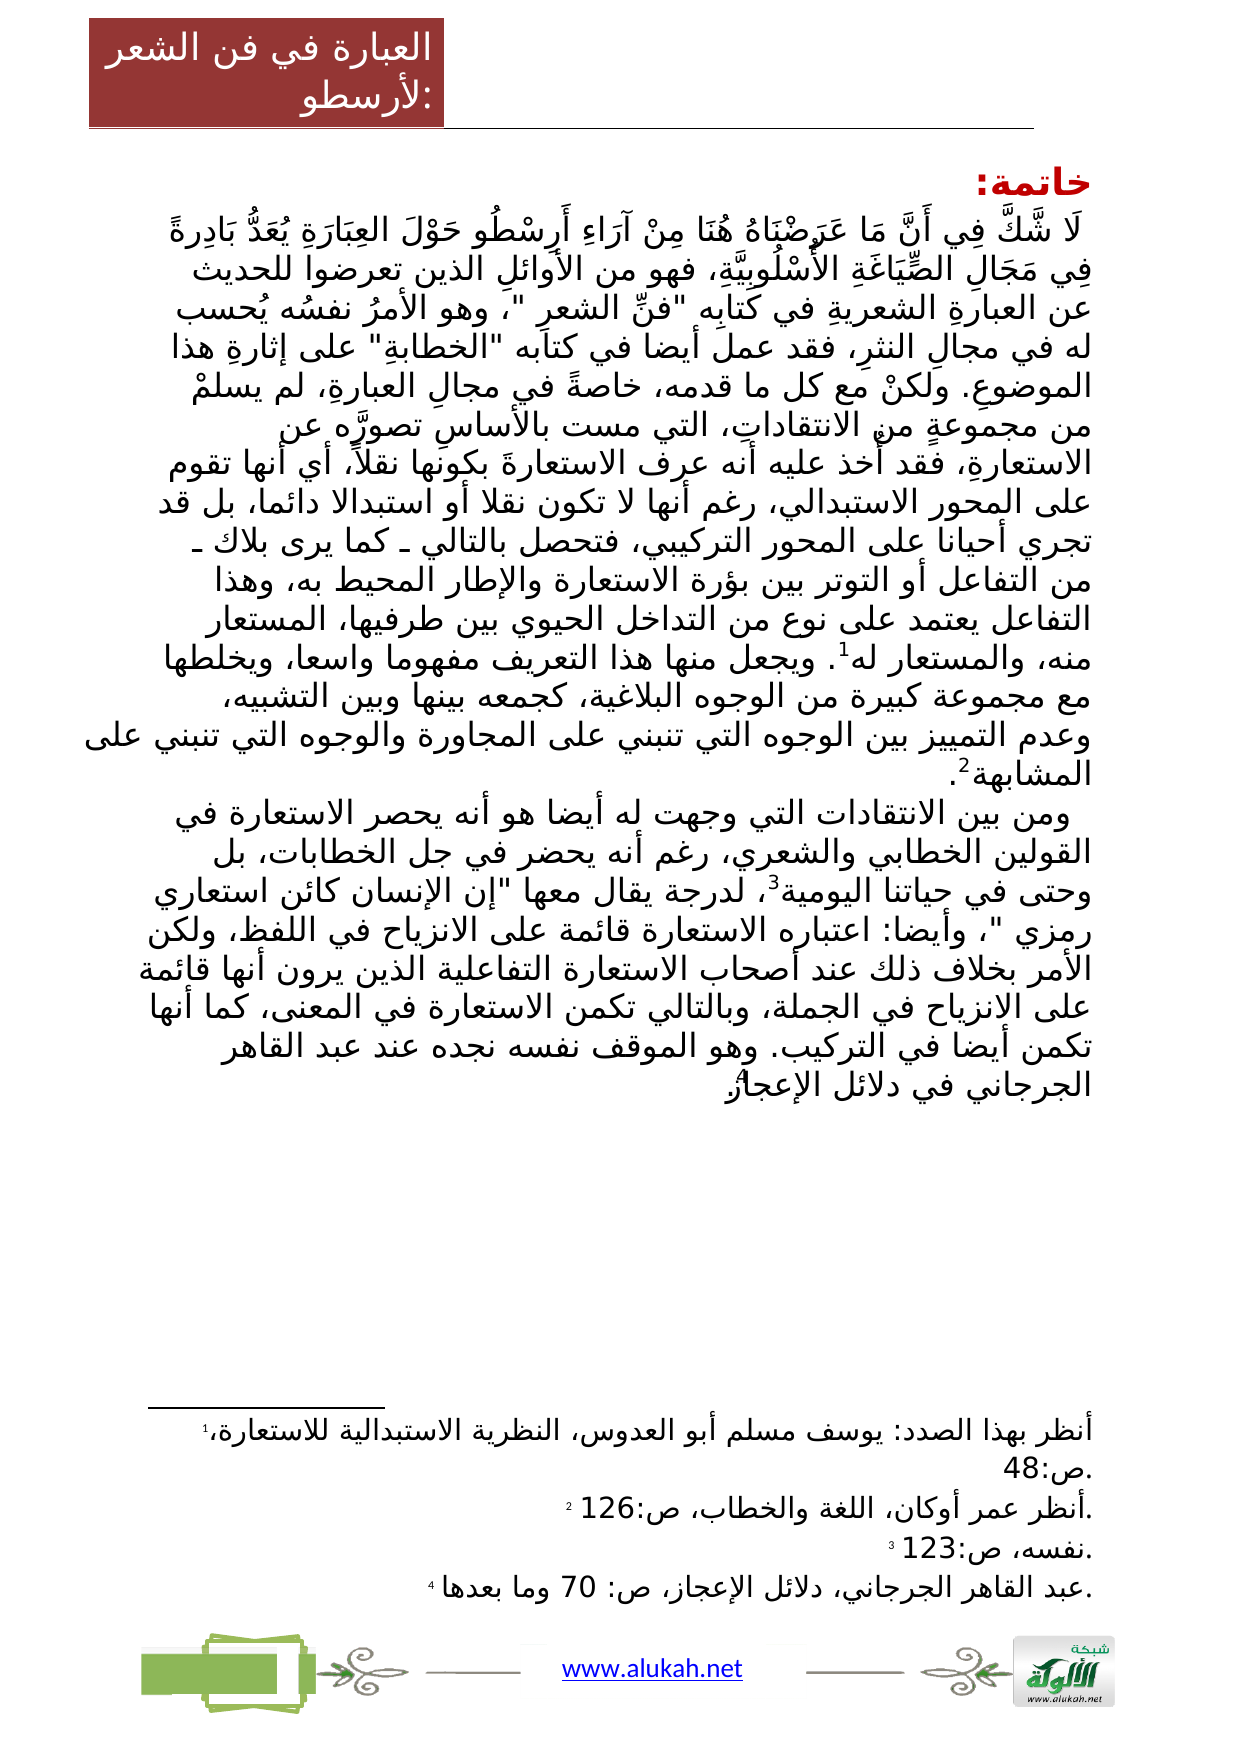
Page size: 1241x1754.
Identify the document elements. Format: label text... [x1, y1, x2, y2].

picture [140, 1632, 1116, 1714]
text ومن بين الانتقادات التي وجهت له أيضا هو أنه يحصر الاستعارة في القولين الخطابي والشعري، رغم أنه يحضر في جل الخطابات، بل وحتى في حياتنا اليومية، لدرجة يقال معها "إن الإنسان كائن استعاري رمزي "، وأيضا: اعتباره الاستعارة قائمة على الانزياح في اللفظ، ولكن الأمر بخلاف ذلك عند أصحاب الاستعارة التفاعلية الذين يرون أنها قائمة على الانزياح في الجملة، وبالتالي تكمن الاستعارة في المعنى، كما أنها تكمن أيضا في التركيب. وهو الموقف نفسه نجده عند عبد القاهر الجرجاني في دلائل الإعجاز . [148, 793, 1093, 1104]
text لَا شَّكَّ فِي أَنَّ مَا عَرَضْنَاهُ هُنَا مِنْ آرَاءِ أَرِسْطُو حَوْلَ العِبَارَةِ يُعَدُّ بَادِرةً فِي مَجَالِ الصٍّيَاغَةِ الأُسْلُوبِيَّةِ، فهو من الأوائلِ الذين تعرضوا للحديث عن العبارةِ الشعريةِ في كتابِه "فنِّ الشعرِ "، وهو الأمرُ نفسُه يُحسب له في مجالِ النثرِ، فقد عمل أيضا في كتابه "الخطابةِ" على إثارةِ هذا الموضوعِ. ولكنْ مع كل ما قدمه، خاصةً في مجالِ العبارةِ، لم يسلمْ من مجموعةٍ من الانتقاداتِ، التي مست بالأساسِ تصورَّه عن الاستعارةِ، فقد أُخذ عليه أنه عرف الاستعارةَ بكونها نقلاً، أي أنها تقوم على المحور الاستبدالي، رغم أنها لا تكون نقلا أو استبدالا دائما، بل قد تجري أحيانا على المحور التركيبي، فتحصل بالتالي ـ كما يرى بلاك ـ من التفاعل أو التوتر بين بؤرة الاستعارة والإطار المحيط به، وهذا التفاعل يعتمد على نوع من التداخل الحيوي بين طرفيها، المستعار منه، والمستعار له. ويجعل منها هذا التعريف مفهوما واسعا، ويخلطها مع مجموعة كبيرة من الوجوه البلاغية، كجمعه بينها وبين التشبيه، وعدم التمييز بين الوجوه التي تنبني على المجاورة والوجوه التي تنبني على المشابهة. [148, 211, 1093, 793]
subtitle خاتمة: [148, 161, 1093, 204]
